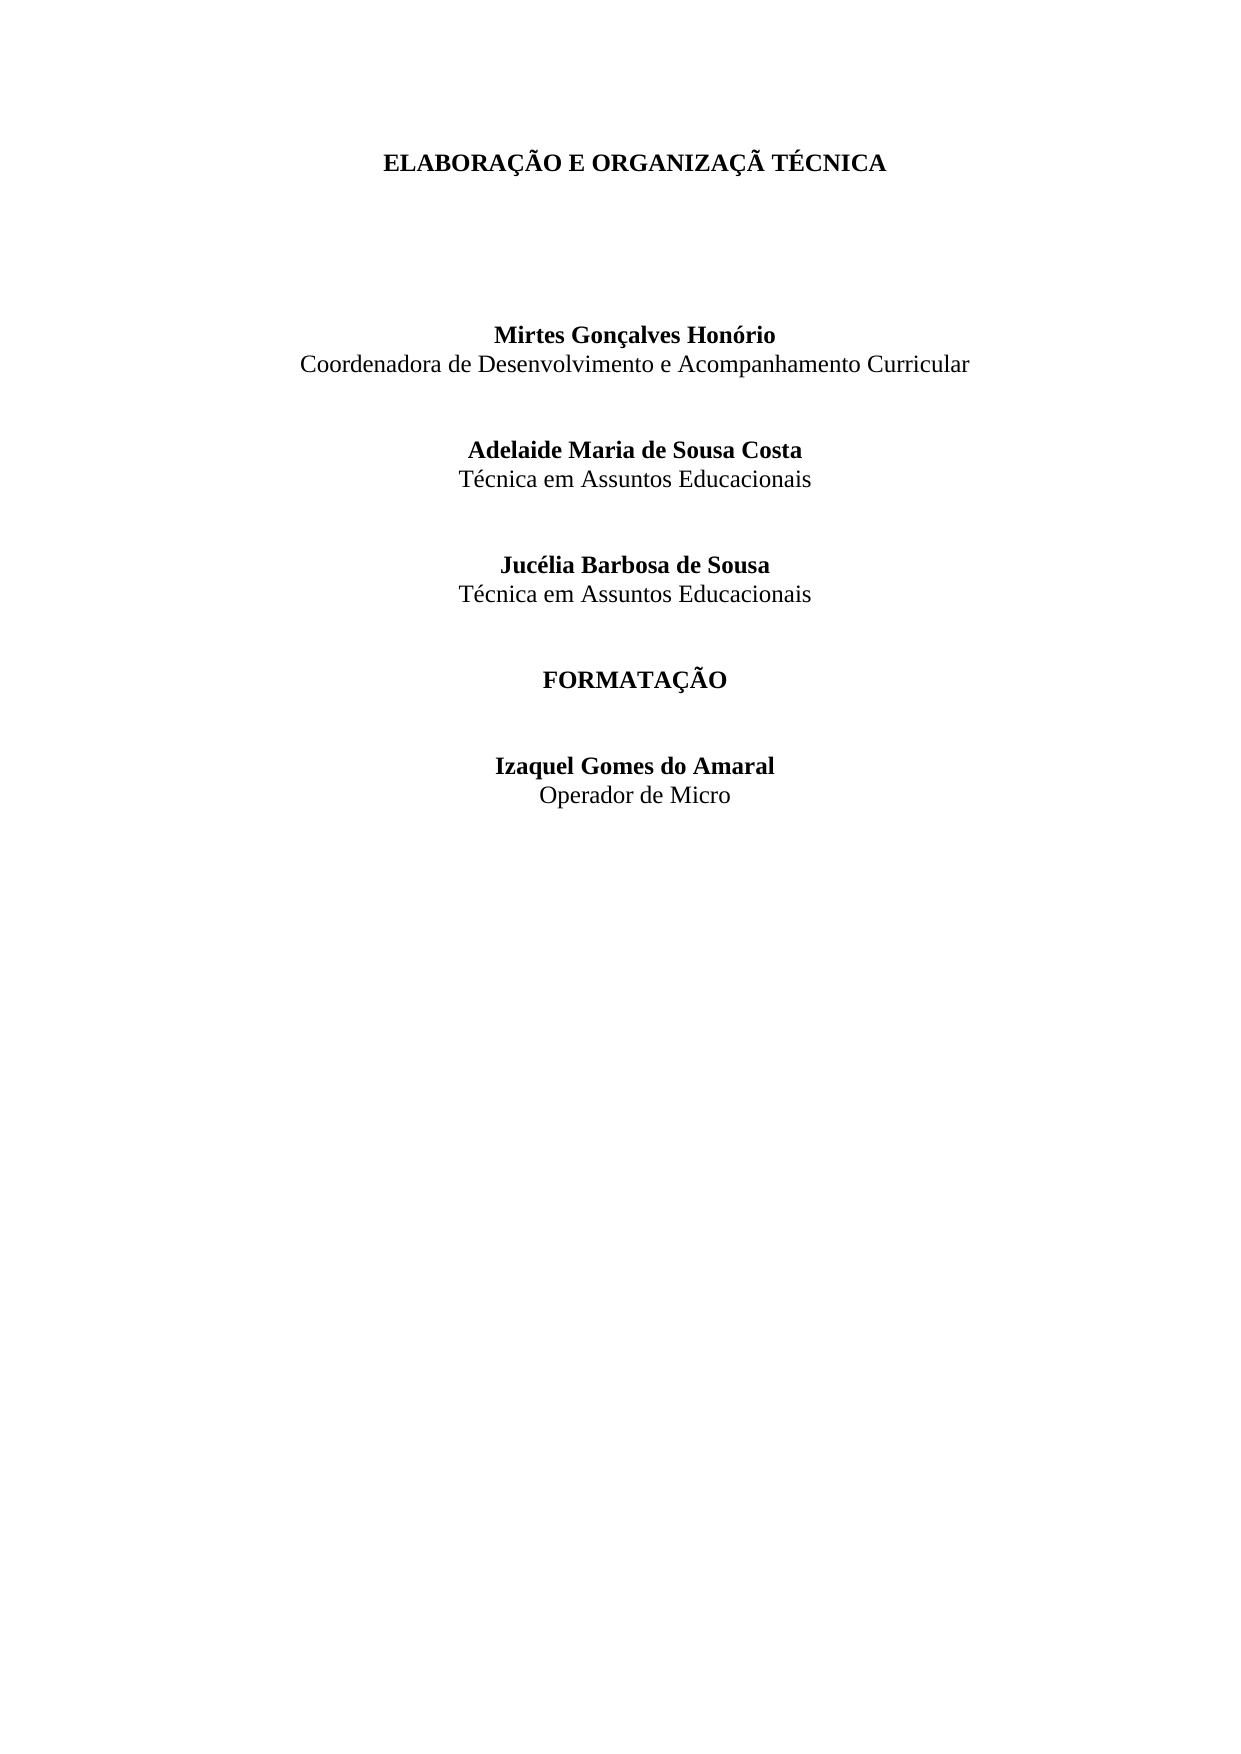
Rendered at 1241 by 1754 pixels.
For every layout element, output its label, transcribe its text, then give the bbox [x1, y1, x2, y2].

text Técnica em Assuntos Educacionais [148, 579, 1122, 608]
text Operador de Micro [148, 780, 1122, 809]
text Mirtes Gonçalves Honório [148, 320, 1122, 349]
text ELABORAÇÃO E ORGANIZAÇÃ TÉCNICA [148, 148, 1122, 176]
text Izaquel Gomes do Amaral [148, 751, 1122, 780]
text FORMATAÇÃO [148, 665, 1122, 694]
text Adelaide Maria de Sousa Costa [148, 435, 1122, 464]
text Coordenadora de Desenvolvimento e Acompanhamento Curricular [148, 349, 1122, 378]
text Jucélia Barbosa de Sousa [148, 550, 1122, 579]
text Técnica em Assuntos Educacionais [148, 464, 1122, 493]
